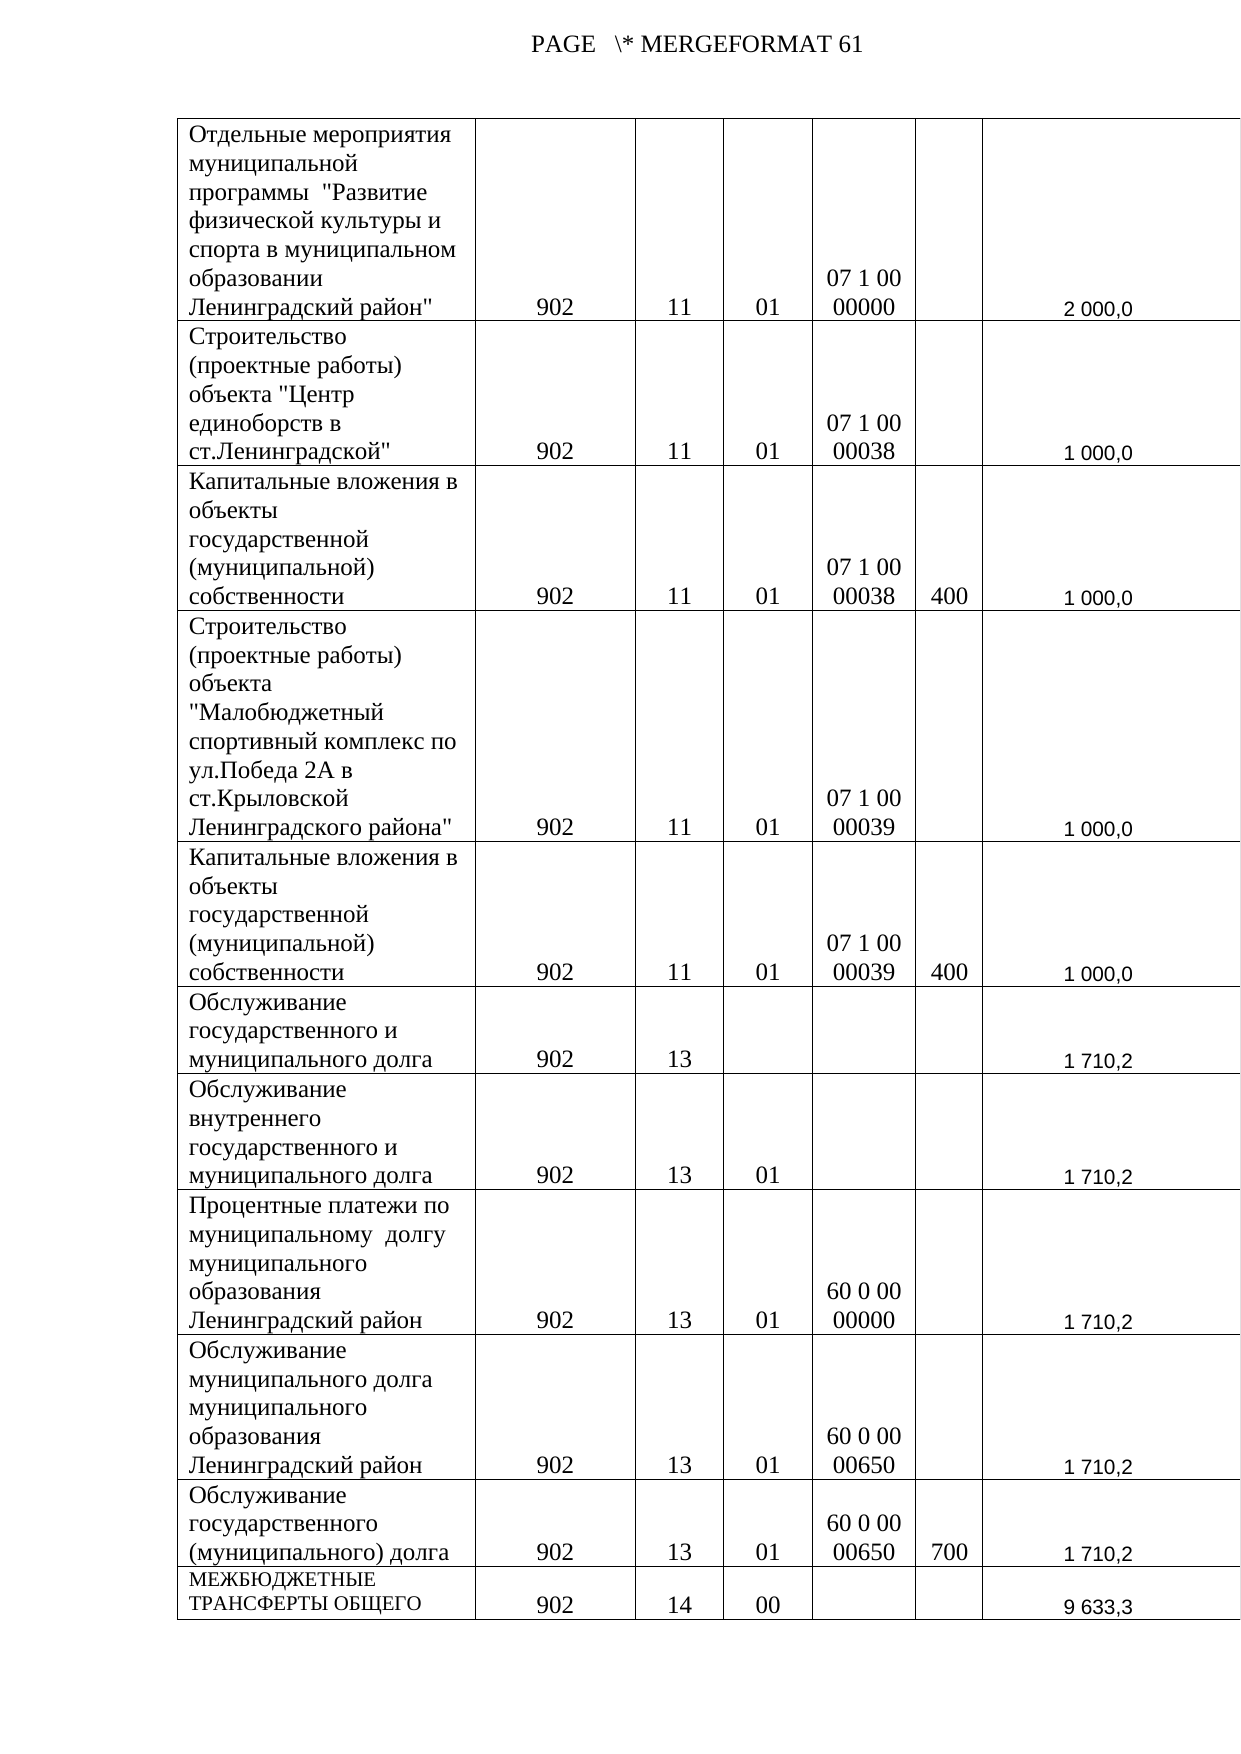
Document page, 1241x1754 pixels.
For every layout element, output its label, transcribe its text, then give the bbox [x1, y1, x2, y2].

table_cell 11 [636, 119, 723, 320]
table_cell 60 0 00 00650 [813, 1480, 915, 1566]
table_cell 07 1 00 00038 [813, 466, 915, 610]
table_cell 07 1 00 00038 [813, 321, 915, 465]
table_cell Обслуживание муниципального долга муниципального образования Ленинградский район [178, 1335, 475, 1479]
table_cell 902 [476, 1074, 635, 1189]
table_cell [916, 611, 982, 841]
table_cell 902 [476, 1480, 635, 1566]
table_cell Процентные платежи по муниципальному долгу муниципального образования Ленинградский район [178, 1190, 475, 1334]
table_cell 400 [916, 842, 982, 986]
table_cell 2 000,0 [983, 119, 1240, 320]
table_cell 1 710,2 [983, 1335, 1240, 1479]
table_cell 1 710,2 [983, 1190, 1240, 1334]
table_cell 902 [476, 611, 635, 841]
table_cell 700 [916, 1480, 982, 1566]
table_cell [916, 1567, 982, 1619]
table_cell [916, 987, 982, 1073]
table_cell 1 000,0 [983, 842, 1240, 986]
table_cell Отдельные мероприятия муниципальной программы "Развитие физической культуры и спорта в муниципальном образовании Ленинградский район" [178, 119, 475, 320]
table_cell 11 [636, 842, 723, 986]
table_cell [916, 321, 982, 465]
table_cell 1 000,0 [983, 321, 1240, 465]
table_cell 13 [636, 1190, 723, 1334]
table_cell 9 633,3 [983, 1567, 1240, 1619]
table_cell [916, 1074, 982, 1189]
table_cell 60 0 00 00000 [813, 1190, 915, 1334]
table_cell Обслуживание государственного (муниципального) долга [178, 1480, 475, 1566]
table_cell 07 1 00 00039 [813, 842, 915, 986]
table_cell 13 [636, 1074, 723, 1189]
table_cell [813, 1074, 915, 1189]
table_cell 902 [476, 1190, 635, 1334]
table_cell 13 [636, 987, 723, 1073]
table_cell 13 [636, 1335, 723, 1479]
table_cell 01 [724, 1480, 812, 1566]
table_cell 13 [636, 1480, 723, 1566]
table_cell 60 0 00 00650 [813, 1335, 915, 1479]
table_cell 902 [476, 987, 635, 1073]
table_cell 01 [724, 1190, 812, 1334]
table_cell [916, 119, 982, 320]
table_cell 01 [724, 611, 812, 841]
table_cell 902 [476, 1567, 635, 1619]
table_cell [178, 1567, 475, 1619]
table_cell 1 000,0 [983, 466, 1240, 610]
table_cell 1 000,0 [983, 611, 1240, 841]
table_cell 01 [724, 1335, 812, 1479]
table_cell Строительство (проектные работы) объекта "Центр единоборств в ст.Ленинградской" [178, 321, 475, 465]
table_cell 00 [724, 1567, 812, 1619]
table_cell 01 [724, 466, 812, 610]
table_cell 11 [636, 466, 723, 610]
table_cell Строительство (проектные работы) объекта "Малобюджетный спортивный комплекс по ул.Победа 2А в ст.Крыловской Ленинградского района" [178, 611, 475, 841]
table_cell 07 1 00 00000 [813, 119, 915, 320]
table_cell Капитальные вложения в объекты государственной (муниципальной) собственности [178, 466, 475, 610]
table_cell 11 [636, 611, 723, 841]
table_cell 902 [476, 119, 635, 320]
table_cell Обслуживание внутреннего государственного и муниципального долга [178, 1074, 475, 1189]
table_cell 01 [724, 1074, 812, 1189]
table_cell 01 [724, 842, 812, 986]
table_cell 1 710,2 [983, 1480, 1240, 1566]
table_cell 902 [476, 1335, 635, 1479]
table_cell 1 710,2 [983, 987, 1240, 1073]
table_cell [724, 987, 812, 1073]
table_cell [813, 1567, 915, 1619]
table_cell 902 [476, 842, 635, 986]
table_cell Обслуживание государственного и муниципального долга [178, 987, 475, 1073]
table_cell 01 [724, 119, 812, 320]
table_cell 902 [476, 321, 635, 465]
table_cell [813, 987, 915, 1073]
table_cell 400 [916, 466, 982, 610]
table_cell [916, 1190, 982, 1334]
table_cell 11 [636, 321, 723, 465]
table_cell 902 [476, 466, 635, 610]
table_cell [916, 1335, 982, 1479]
table_cell 01 [724, 321, 812, 465]
table_cell 1 710,2 [983, 1074, 1240, 1189]
table_cell 07 1 00 00039 [813, 611, 915, 841]
table_cell Капитальные вложения в объекты государственной (муниципальной) собственности [178, 842, 475, 986]
table_cell 14 [636, 1567, 723, 1619]
